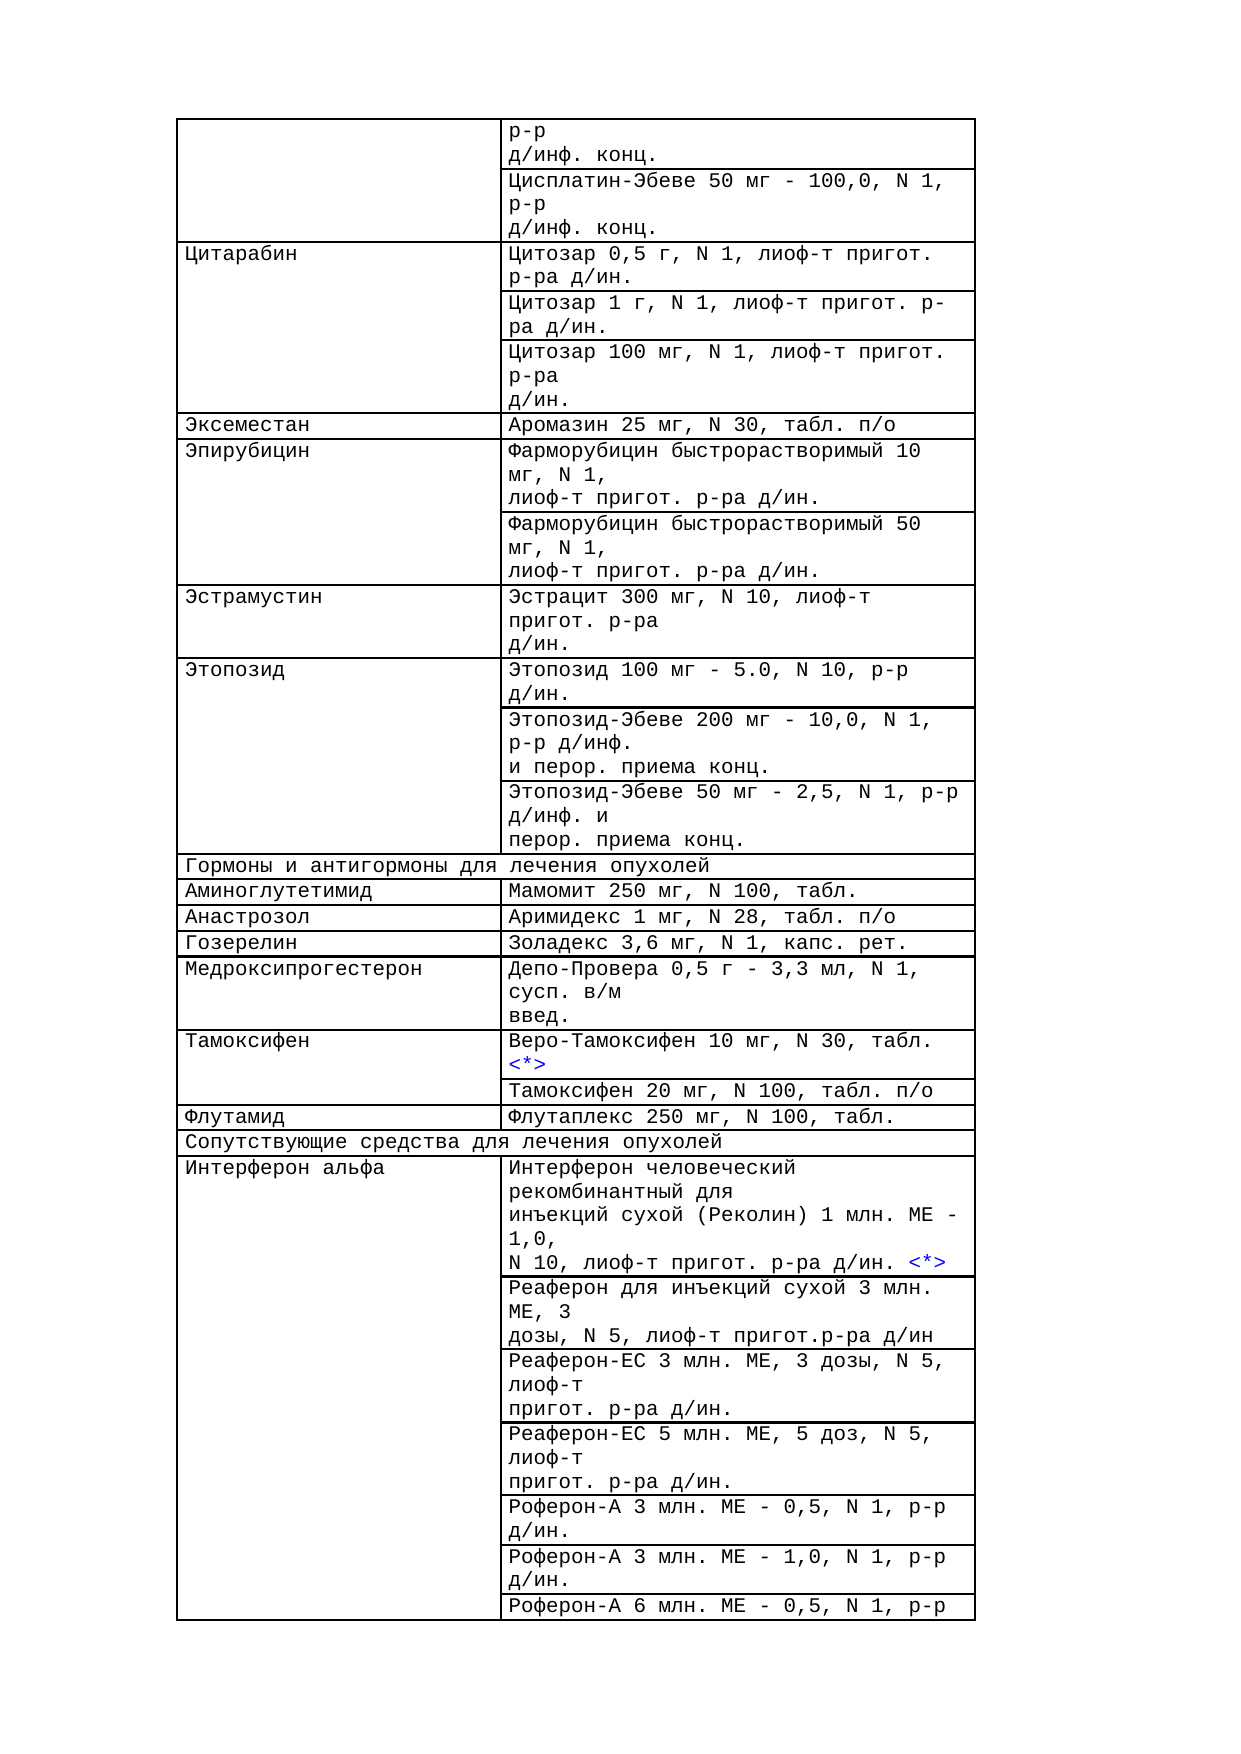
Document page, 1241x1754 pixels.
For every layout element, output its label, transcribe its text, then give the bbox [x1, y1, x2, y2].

table_cell Реаферон для инъекций сухой 3 млн. МЕ, 3 дозы, N 5, лиоф-т пригот.р-ра д/ин [502, 1278, 974, 1348]
table_cell Цитарабин [178, 243, 500, 412]
table_cell Эстрамустин [178, 586, 500, 657]
table_cell Фарморубицин быстрорастворимый 50 мг, N 1, лиоф-т пригот. р-ра д/ин. [502, 513, 974, 584]
table_cell Гозерелин [178, 932, 500, 955]
table_cell Аромазин 25 мг, N 30, табл. п/о [502, 414, 974, 438]
table_cell Флутамид [178, 1106, 500, 1129]
table_cell Реаферон-ЕС 5 млн. МЕ, 5 доз, N 5, лиоф-т пригот. р-ра д/ин. [502, 1424, 974, 1494]
table_cell Медроксипрогестерон [178, 958, 500, 1028]
table_cell Анастрозол [178, 906, 500, 930]
table_cell Этопозид-Эбеве 50 мг - 2,5, N 1, р-р д/инф. и перор. приема конц. [502, 782, 974, 852]
table_cell Интерферон альфа [178, 1157, 500, 1619]
table_cell Депо-Провера 0,5 г - 3,3 мл, N 1, сусп. в/м введ. [502, 958, 974, 1028]
table_cell Цисплатин-Эбеве 50 мг - 100,0, N 1, р-р д/инф. конц. [502, 170, 974, 241]
table_cell Роферон-А 3 млн. МЕ - 1,0, N 1, р-р д/ин. [502, 1546, 974, 1593]
table_cell Флутаплекс 250 мг, N 100, табл. [502, 1106, 974, 1129]
table_cell Сопутствующие средства для лечения опухолей [178, 1131, 974, 1155]
table_cell Этопозид 100 мг - 5.0, N 10, р-р д/ин. [502, 659, 974, 706]
table_cell Реаферон-ЕС 3 млн. МЕ, 3 дозы, N 5, лиоф-т пригот. р-ра д/ин. [502, 1350, 974, 1421]
table_cell Золадекс 3,6 мг, N 1, капс. рет. [502, 932, 974, 955]
table_cell Мамомит 250 мг, N 100, табл. [502, 880, 974, 904]
table_cell Веро-Тамоксифен 10 мг, N 30, табл. <*> [502, 1031, 974, 1078]
table_cell Тамоксифен [178, 1031, 500, 1103]
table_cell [502, 120, 974, 167]
table_cell Этопозид [178, 659, 500, 852]
table_cell Гормоны и антигормоны для лечения опухолей [178, 855, 974, 878]
table_cell Цитозар 100 мг, N 1, лиоф-т пригот. р-ра д/ин. [502, 341, 974, 412]
table_cell Эксеместан [178, 414, 500, 438]
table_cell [502, 1595, 974, 1619]
table_cell Аминоглутетимид [178, 880, 500, 904]
table_cell Цитозар 1 г, N 1, лиоф-т пригот. р-ра д/ин. [502, 292, 974, 339]
table_cell Аримидекс 1 мг, N 28, табл. п/о [502, 906, 974, 930]
table_cell Эстрацит 300 мг, N 10, лиоф-т пригот. р-ра д/ин. [502, 586, 974, 657]
table_cell Интерферон человеческий рекомбинантный для инъекций сухой (Реколин) 1 млн. МЕ - 1,0, N 10, лиоф-т пригот. р-ра д/ин. <*> [502, 1157, 974, 1275]
table_cell Фарморубицин быстрорастворимый 10 мг, N 1, лиоф-т пригот. р-ра д/ин. [502, 440, 974, 511]
table_cell Цитозар 0,5 г, N 1, лиоф-т пригот. р-ра д/ин. [502, 243, 974, 290]
table_cell Тамоксифен 20 мг, N 100, табл. п/о [502, 1080, 974, 1103]
table_cell Эпирубицин [178, 440, 500, 584]
table_cell Этопозид-Эбеве 200 мг - 10,0, N 1, р-р д/инф. и перор. приема конц. [502, 709, 974, 779]
table_cell Роферон-А 3 млн. МЕ - 0,5, N 1, р-р д/ин. [502, 1496, 974, 1544]
